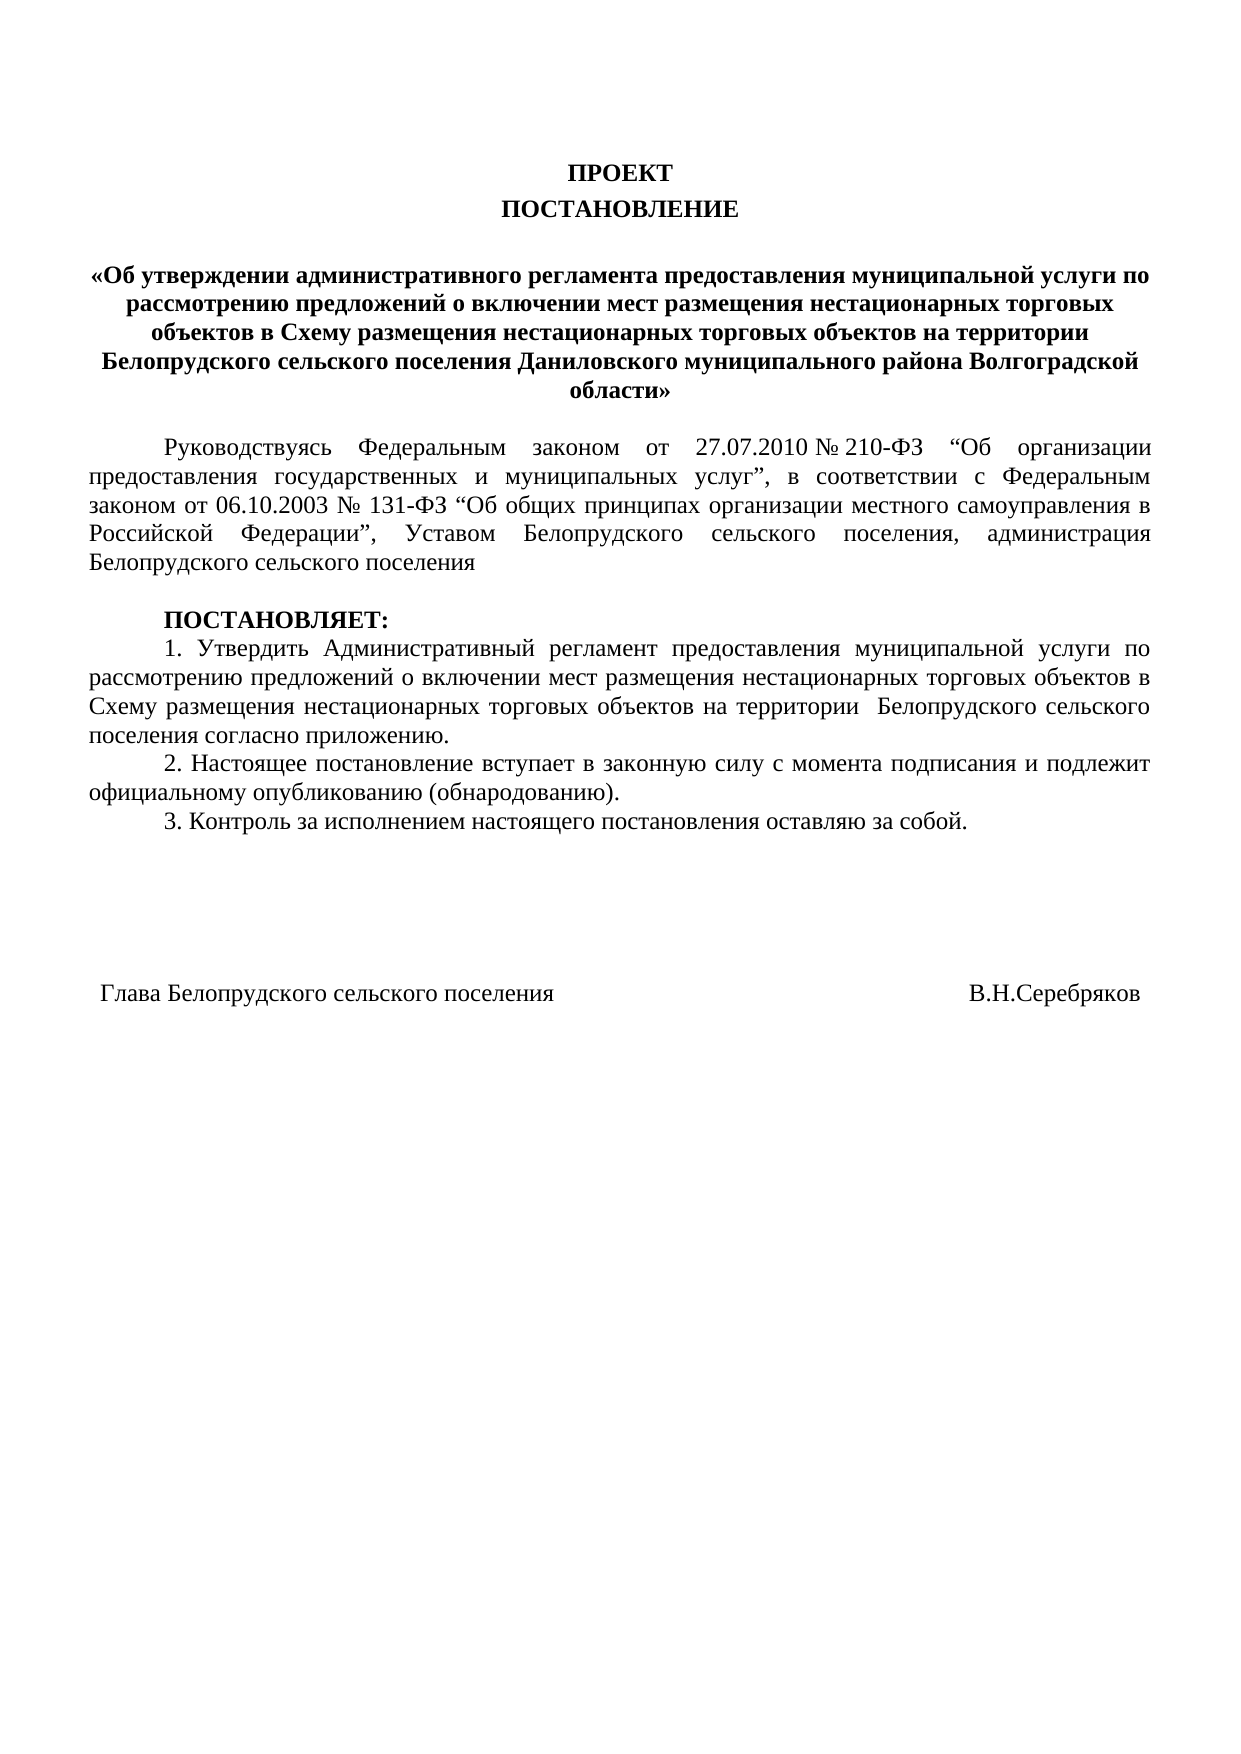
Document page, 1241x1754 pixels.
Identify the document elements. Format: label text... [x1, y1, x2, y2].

subtitle ПРОЕКТ [88, 158, 1152, 187]
text 3. Контроль за исполнением настоящего постановления оставляю за собой. [88, 806, 1152, 835]
table_header Глава Белопрудского сельского поселения [89, 979, 797, 1007]
table_header В.Н.Серебряков [797, 979, 1152, 1007]
subtitle «Об утверждении административного регламента предоставления муниципальной услуги по рассмотрению предложений о включении мест размещения нестационарных торговых объектов в Схему размещения нестационарных торговых объектов на территории Белопрудского сельского поселения Даниловского муниципального района Волгоградской области» [88, 260, 1152, 403]
text ПОСТАНОВЛЯЕТ: [88, 605, 1152, 633]
text Руководствуясь Федеральным законом от 27.07.2010 № 210-ФЗ “Об организации предоставления государственных и муниципальных услуг”, в соответствии с Федеральным законом от 06.10.2003 № 131-ФЗ “Об общих принципах организации местного самоуправления в Российской Федерации”, Уставом Белопрудского сельского поселения, администрация Белопрудского сельского поселения [88, 432, 1152, 576]
text 2. Настоящее постановление вступает в законную силу с момента подписания и подлежит официальному опубликованию (обнародованию). [88, 748, 1152, 806]
subtitle ПОСТАНОВЛЕНИЕ [88, 194, 1152, 223]
text 1. Утвердить Административный регламент предоставления муниципальной услуги по рассмотрению предложений о включении мест размещения нестационарных торговых объектов в Схему размещения нестационарных торговых объектов на территории Белопрудского сельского поселения согласно приложению. [88, 633, 1152, 748]
